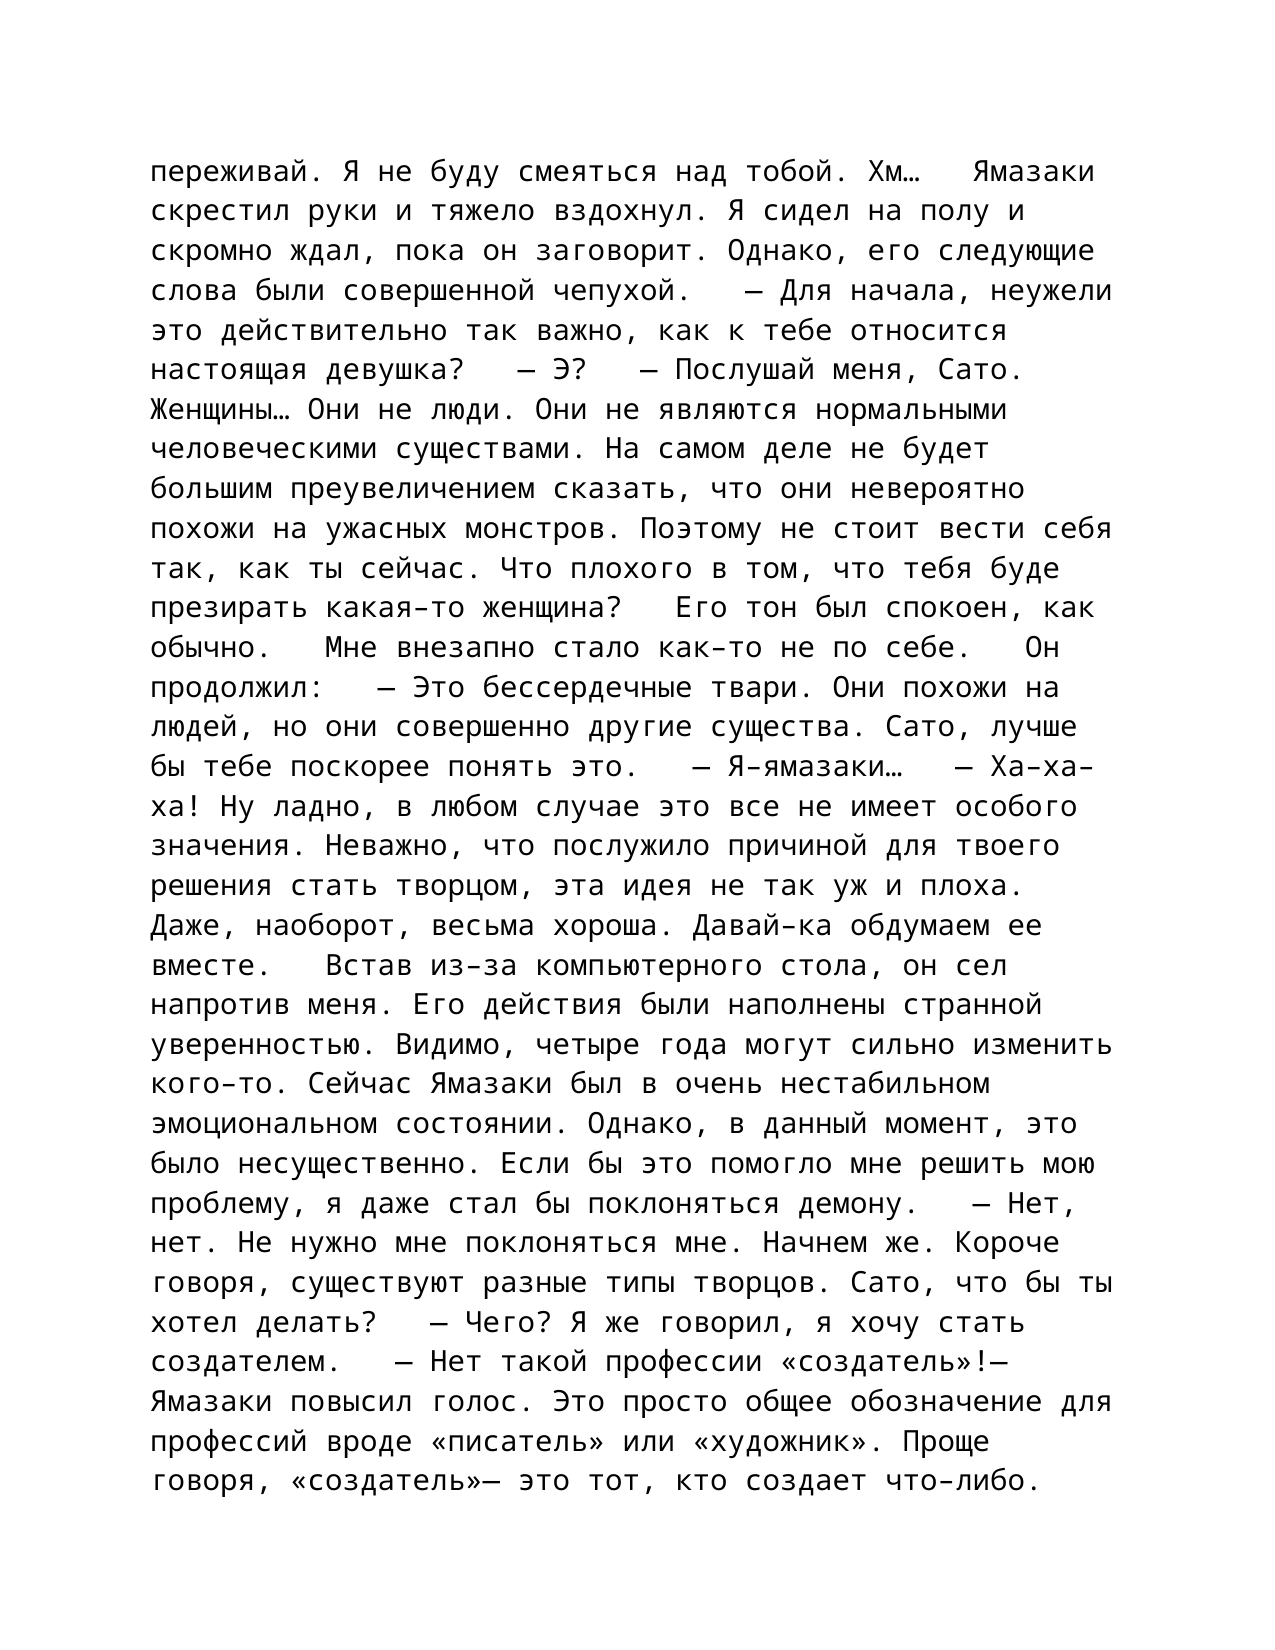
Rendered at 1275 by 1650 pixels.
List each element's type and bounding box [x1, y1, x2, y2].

text [150, 150, 1125, 1499]
